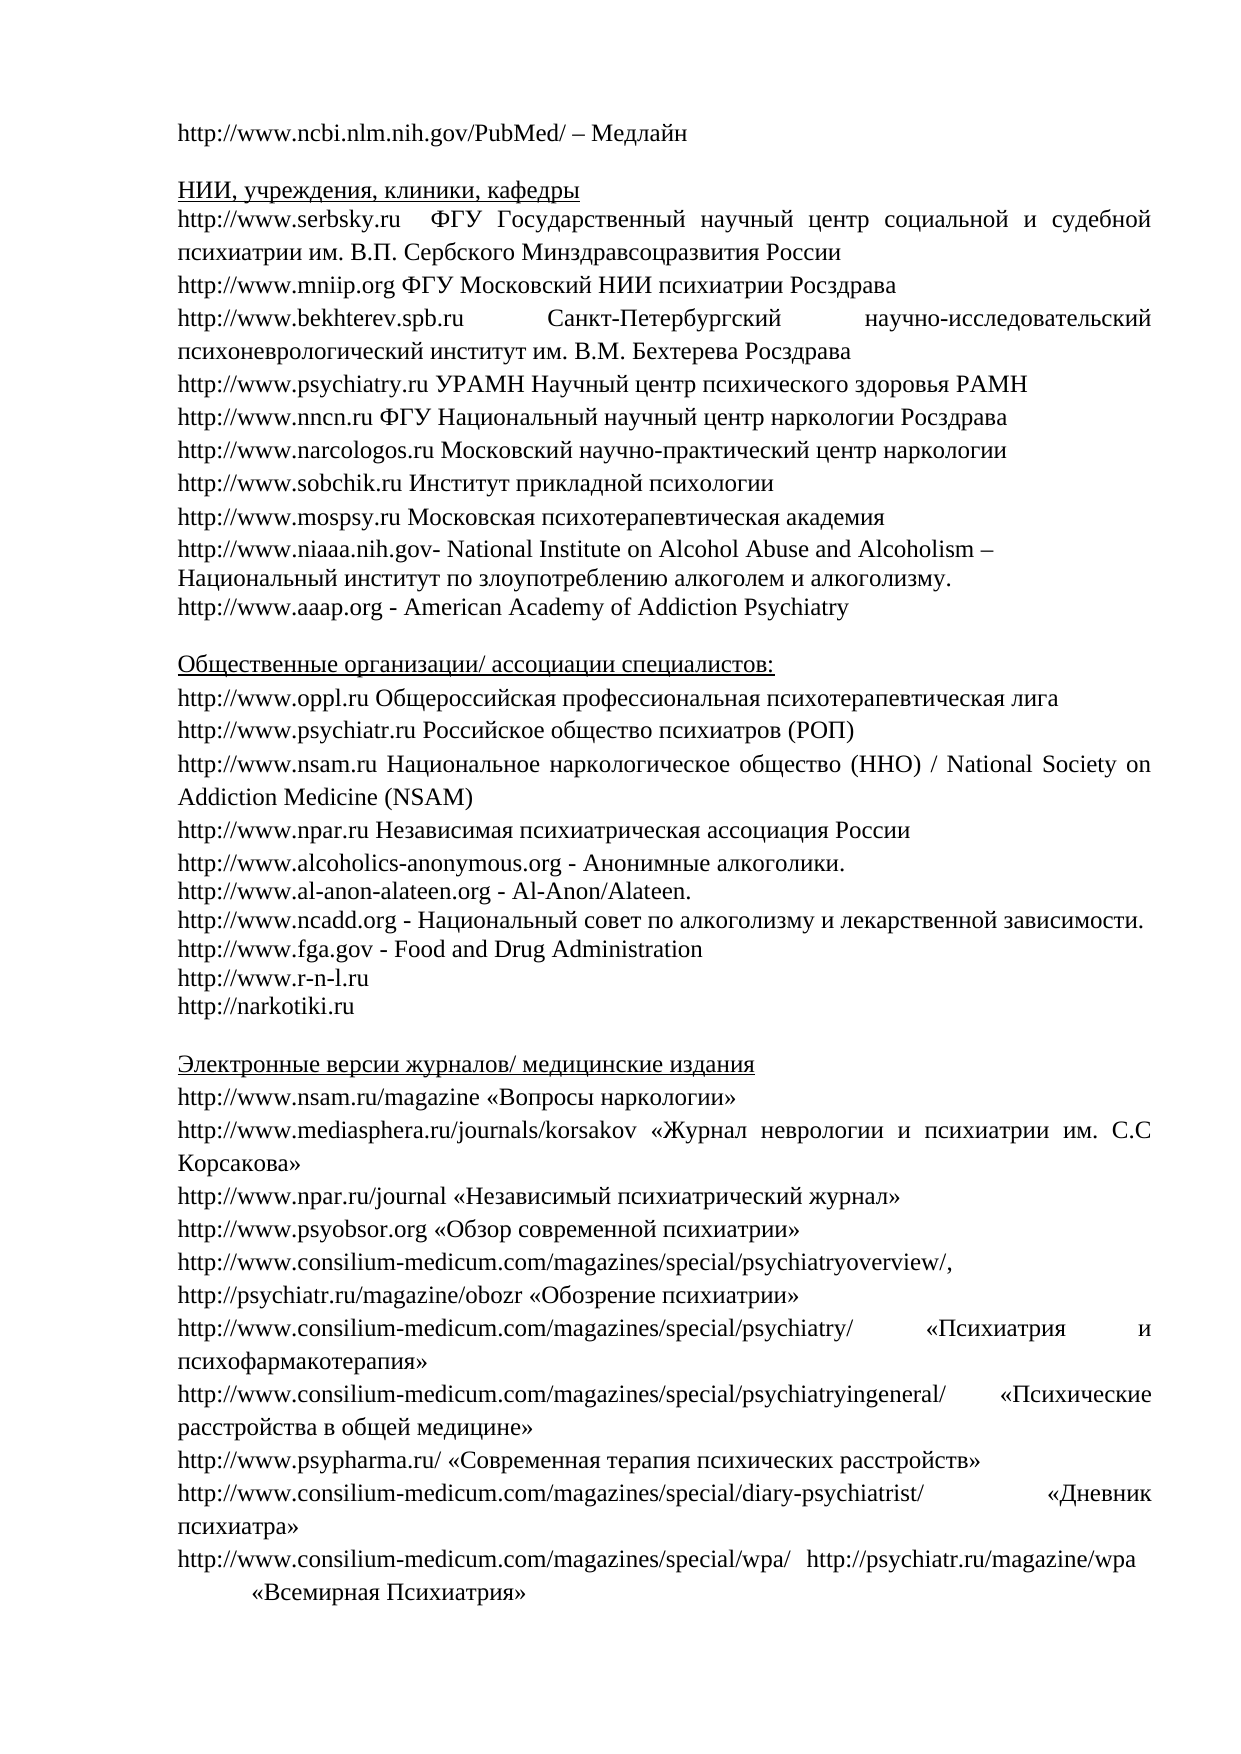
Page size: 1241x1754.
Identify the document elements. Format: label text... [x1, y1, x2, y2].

text http://www.consilium-medicum.com/magazines/special/psychiatryingeneral/ «Психические расстройства в общей медицине» [177, 1379, 1152, 1441]
text http://www.nsam.ru Национальное наркологическое общество (ННО) / National Society on Addiction Medicine (NSAM) [177, 749, 1152, 810]
text http://www.serbsky.ru ФГУ Государственный научный центр социальной и судебной психиатрии им. В.П. Сербского Минздравсоцразвития России [177, 204, 1152, 266]
text http://www.consilium-medicum.com/magazines/special/psychiatryoverview/, http://psychiatr.ru/magazine/obozr «Обозрение психиатрии» [177, 1247, 1152, 1309]
text http://www.bekhterev.spb.ru Санкт-Петербургский научно-исследовательский психоневрологический институт им. В.М. Бехтерева Росздрава [177, 303, 1152, 365]
text http://www.psychiatr.ru Российское общество психиатров (РОП) [177, 716, 1152, 744]
text http://www.nsam.ru/magazine «Вопросы наркологии» [177, 1082, 1152, 1111]
text НИИ, учреждения, клиники, кафедры [177, 176, 1152, 204]
text http://www.r-n-l.ru [177, 963, 1152, 991]
text http://www.ncbi.nlm.nih.gov/PubMed/ – Медлайн [177, 118, 1152, 147]
text http://www.sobchik.ru Институт прикладной психологии [177, 468, 1152, 497]
text http://www.niaaa.nih.gov- National Institute on Alcohol Abuse and Alcoholism – Национальный институт по злоупотреблению алкоголем и алкоголизму. [177, 534, 1152, 592]
text http://www.npar.ru Независимая психиатрическая ассоциация России [177, 815, 1152, 843]
text http://www.psyobsor.org «Обзор современной психиатрии» [177, 1214, 1152, 1243]
text http://www.mniip.org ФГУ Московский НИИ психиатрии Росздрава [177, 270, 1152, 299]
text http://www.nncn.ru ФГУ Национальный научный центр наркологии Росздрава [177, 402, 1152, 431]
text http://www.fga.gov - Food and Drug Administration [177, 934, 1152, 963]
text http://www.alcoholics-anonymous.org - Анонимные алкоголики. [177, 848, 1152, 876]
text http://narkotiki.ru [177, 991, 1152, 1020]
text http://www.al-anon-alateen.org - Al-Anon/Alateen. [177, 876, 1152, 905]
text http://www.mospsy.ru Московская психотерапевтическая академия [177, 502, 1152, 530]
text http://www.npar.ru/journal «Независимый психиатрический журнал» [177, 1181, 1152, 1210]
text http://www.consilium-medicum.com/magazines/special/psychiatry/ «Психиатрия и психофармакотерапия» [177, 1313, 1152, 1375]
text http://www.oppl.ru Общероссийская профессиональная психотерапевтическая лига [177, 683, 1152, 711]
text http://www.narcologos.ru Московский научно-практический центр наркологии [177, 436, 1152, 464]
text http://www.aaap.org - American Academy of Addiction Psychiatry [177, 592, 1152, 621]
text Общественные организации/ ассоциации специалистов: [177, 649, 1152, 678]
text http://www.mediasphera.ru/journals/korsakov «Журнал неврологии и психиатрии им. С.С Корсакова» [177, 1115, 1152, 1177]
text http://www.consilium-medicum.com/magazines/special/diary-psychiatrist/ «Дневник психиатра» [177, 1478, 1152, 1540]
text http://www.consilium-medicum.com/magazines/special/wpa/ http://psychiatr.ru/magazine/wpa «Всемирная Психиатрия» [177, 1544, 1152, 1606]
text Электронные версии журналов/ медицинские издания [177, 1049, 1152, 1078]
text http://www.psypharma.ru/ «Современная терапия психических расстройств» [177, 1445, 1152, 1474]
text http://www.ncadd.org - Национальный совет по алкоголизму и лекарственной зависимости. [177, 905, 1152, 934]
text http://www.psychiatry.ru УРАМН Научный центр психического здоровья РАМН [177, 369, 1152, 398]
